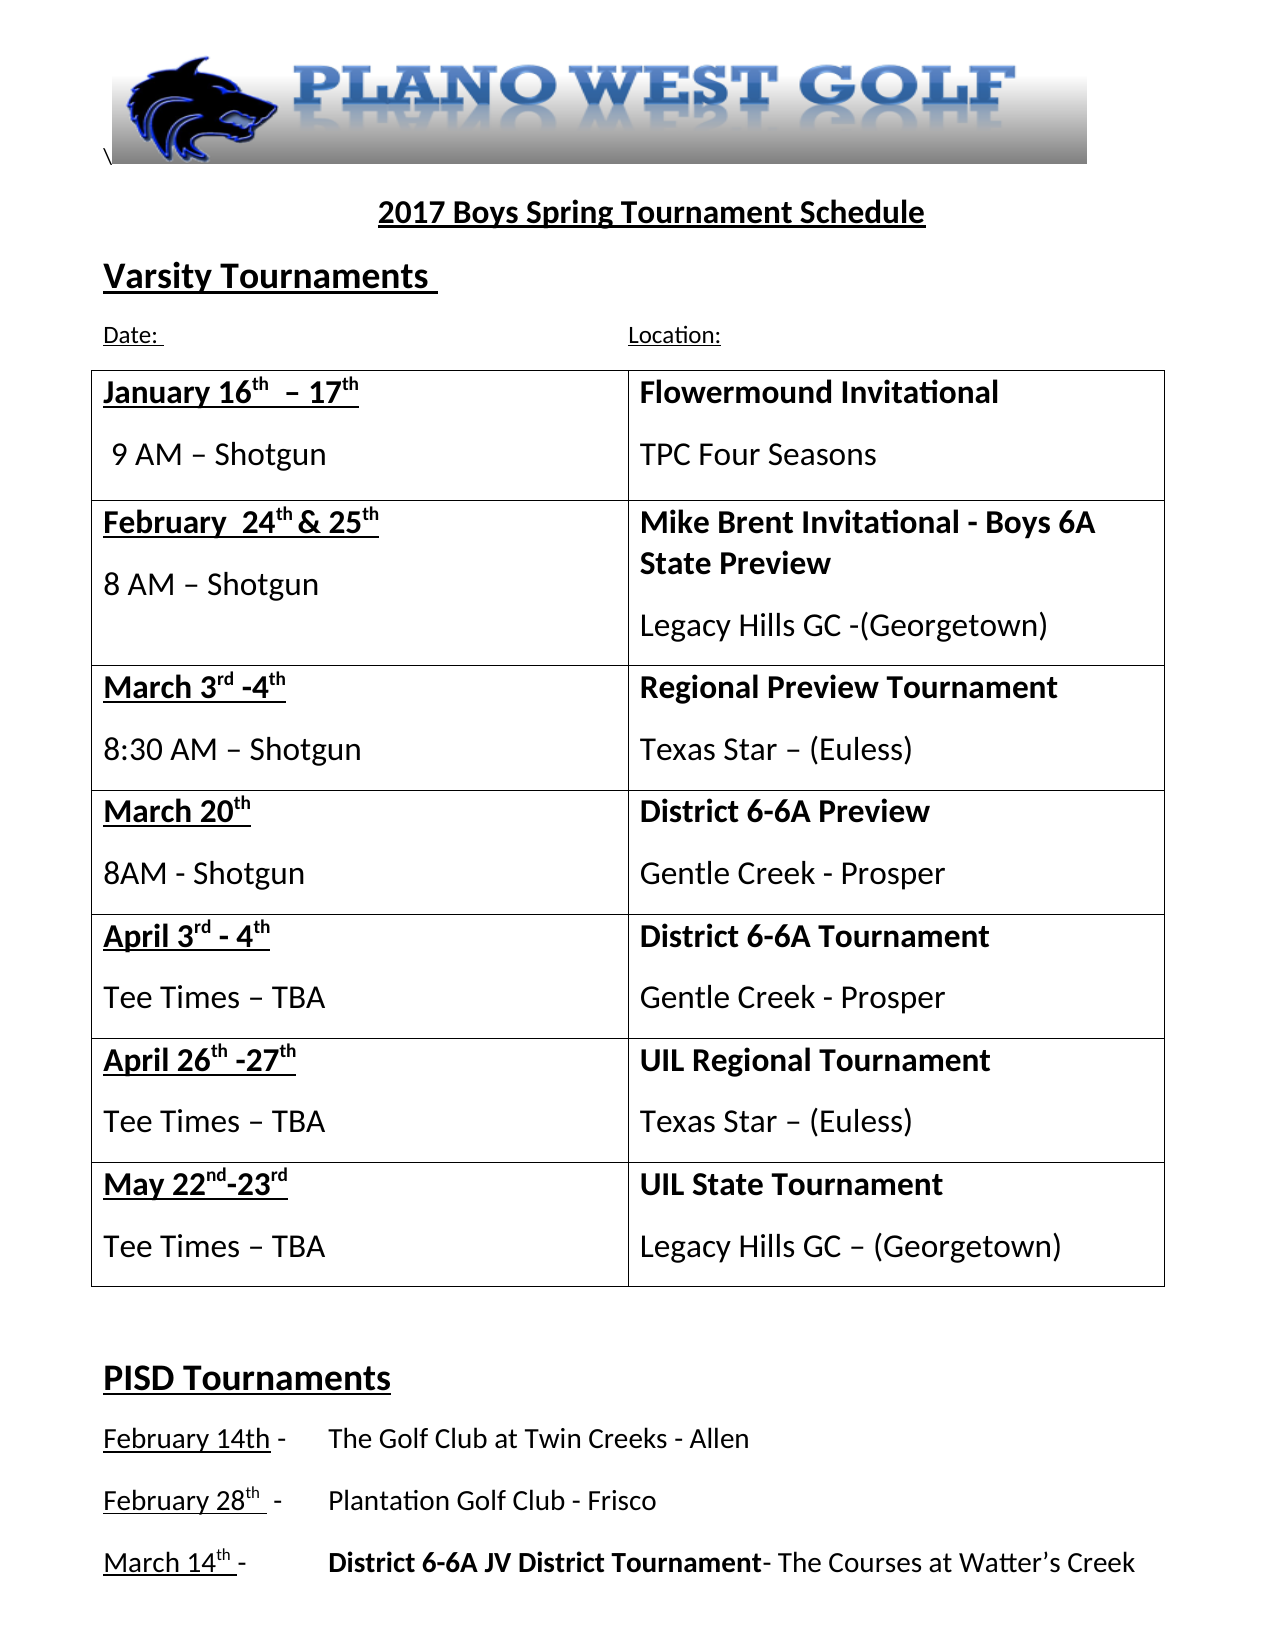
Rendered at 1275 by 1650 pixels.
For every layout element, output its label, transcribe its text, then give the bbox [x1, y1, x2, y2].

table_cell District 6-6A Tournament Gentle Creek - Prosper [629, 915, 1164, 1038]
table_cell Mike Brent Invitational - Boys 6A State Preview Legacy Hills GC -(Georgetown) [629, 501, 1164, 665]
table_header January 16th – 17th 9 AM – Shotgun [92, 371, 628, 500]
table_cell April 3rd - 4th Tee Times – TBA [92, 915, 628, 1038]
text Date: Location: [103, 319, 1200, 349]
picture [112, 46, 1087, 164]
text March 14th - District 6-6A JV District Tournament- The Courses at Watter’s Creek [103, 1544, 1200, 1580]
text February 14th - The Golf Club at Twin Creeks - Allen [103, 1421, 1228, 1456]
table_cell UIL State Tournament Legacy Hills GC – (Georgetown) [629, 1163, 1164, 1286]
text February 28th - Plantation Golf Club - Frisco [103, 1482, 1200, 1518]
text Varsity Tournaments [103, 252, 1200, 298]
text PISD Tournaments [103, 1354, 1200, 1400]
table_cell March 20th 8AM - Shotgun [92, 791, 628, 914]
table_header Flowermound Invitational TPC Four Seasons [629, 371, 1164, 500]
table_cell February 24th & 25th 8 AM – Shotgun [92, 501, 628, 665]
table_cell May 22nd-23rd Tee Times – TBA [92, 1163, 628, 1286]
table_cell April 26th -27th Tee Times – TBA [92, 1039, 628, 1162]
table_cell March 3rd -4th 8:30 AM – Shotgun [92, 666, 628, 789]
text 2017 Boys Spring Tournament Schedule [103, 191, 1200, 231]
table_cell UIL Regional Tournament Texas Star – (Euless) [629, 1039, 1164, 1162]
table_cell Regional Preview Tournament Texas Star – (Euless) [629, 666, 1164, 789]
table_cell District 6-6A Preview Gentle Creek - Prosper [629, 791, 1164, 914]
